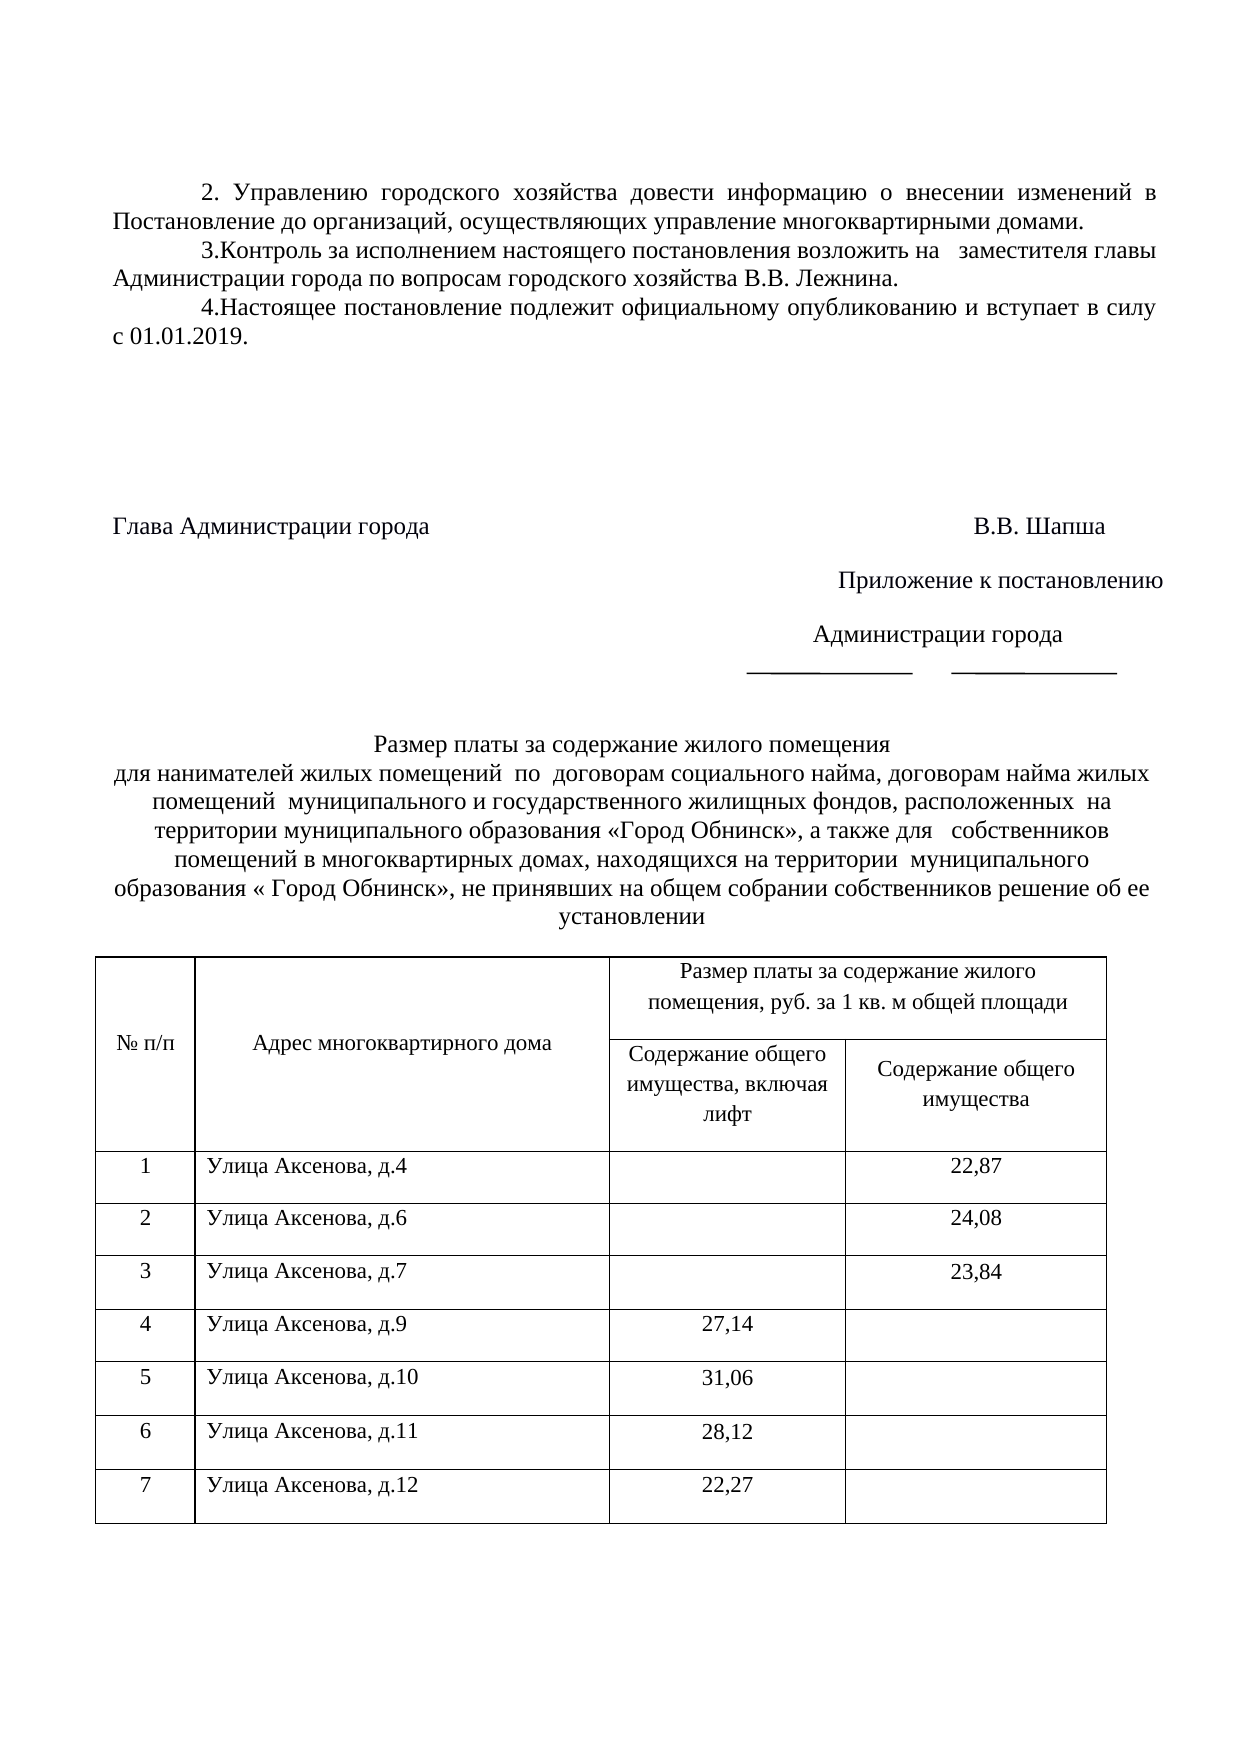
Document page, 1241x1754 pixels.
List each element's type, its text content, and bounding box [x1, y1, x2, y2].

table_cell Улица Аксенова, д.7 [196, 1256, 609, 1309]
table_cell 31,06 [610, 1362, 845, 1415]
table_cell 6 [96, 1416, 194, 1469]
table_cell [610, 1256, 845, 1309]
table_cell Улица Аксенова, д.4 [196, 1152, 609, 1203]
table_cell 23,84 [846, 1256, 1106, 1309]
table_cell Улица Аксенова, д.10 [196, 1362, 609, 1415]
table_cell 1 [96, 1152, 194, 1203]
table_cell 5 [96, 1362, 194, 1415]
table_cell Улица Аксенова, д.11 [196, 1416, 609, 1469]
table_cell [610, 1204, 845, 1255]
table_cell [610, 1152, 845, 1203]
table_header № п/п [96, 958, 194, 1151]
table_cell [846, 1470, 1106, 1522]
table_cell 3 [96, 1256, 194, 1309]
table_cell 4 [96, 1310, 194, 1361]
table_header Адрес многоквартирного дома [196, 958, 609, 1151]
table_header Размер платы за содержание жилого помещения, руб. за 1 кв. м общей площади [610, 958, 1106, 1039]
text 2. Управлению городского хозяйства довести информацию о внесении изменений в Постановление до организаций, осуществляющих управление многоквартирными домами. [112, 177, 1157, 235]
text 3.Контроль за исполнением настоящего постановления возложить на заместителя главы Администрации города по вопросам городского хозяйства В.В. Лежнина. [112, 235, 1157, 292]
text Размер платы за содержание жилого помещения [112, 729, 1152, 758]
table_cell [846, 1416, 1106, 1469]
text 4.Настоящее постановление подлежит официальному опубликованию и вступает в силу с 01.01.2019. [112, 292, 1157, 350]
table_cell Улица Аксенова, д.12 [196, 1470, 609, 1522]
table_cell Содержание общего имущества [846, 1040, 1106, 1151]
text Глава Администрации города В.В. Шапша [112, 511, 1157, 540]
text Администрации города [112, 619, 1163, 648]
table_cell 24,08 [846, 1204, 1106, 1255]
table_cell 28,12 [610, 1416, 845, 1469]
table_cell 2 [96, 1204, 194, 1255]
text Приложение к постановлению [148, 565, 1163, 594]
table_cell 27,14 [610, 1310, 845, 1361]
table_cell Улица Аксенова, д.9 [196, 1310, 609, 1361]
table_cell 22,27 [610, 1470, 845, 1522]
text для нанимателей жилых помещений по договорам социального найма, договорам найма жилых помещений муниципального и государственного жилищных фондов, расположенных на территории муниципального образования «Город Обнинск», а также для собственников помещений в многоквартирных домах, находящихся на территории муниципального образования « Город Обнинск», не принявших на общем собрании собственников решение об ее установлении [112, 758, 1152, 930]
table_cell [846, 1362, 1106, 1415]
table_cell 7 [96, 1470, 194, 1522]
table_cell [846, 1310, 1106, 1361]
table_cell Содержание общего имущества, включая лифт [610, 1040, 845, 1151]
table_cell 22,87 [846, 1152, 1106, 1203]
table_cell Улица Аксенова, д.6 [196, 1204, 609, 1255]
